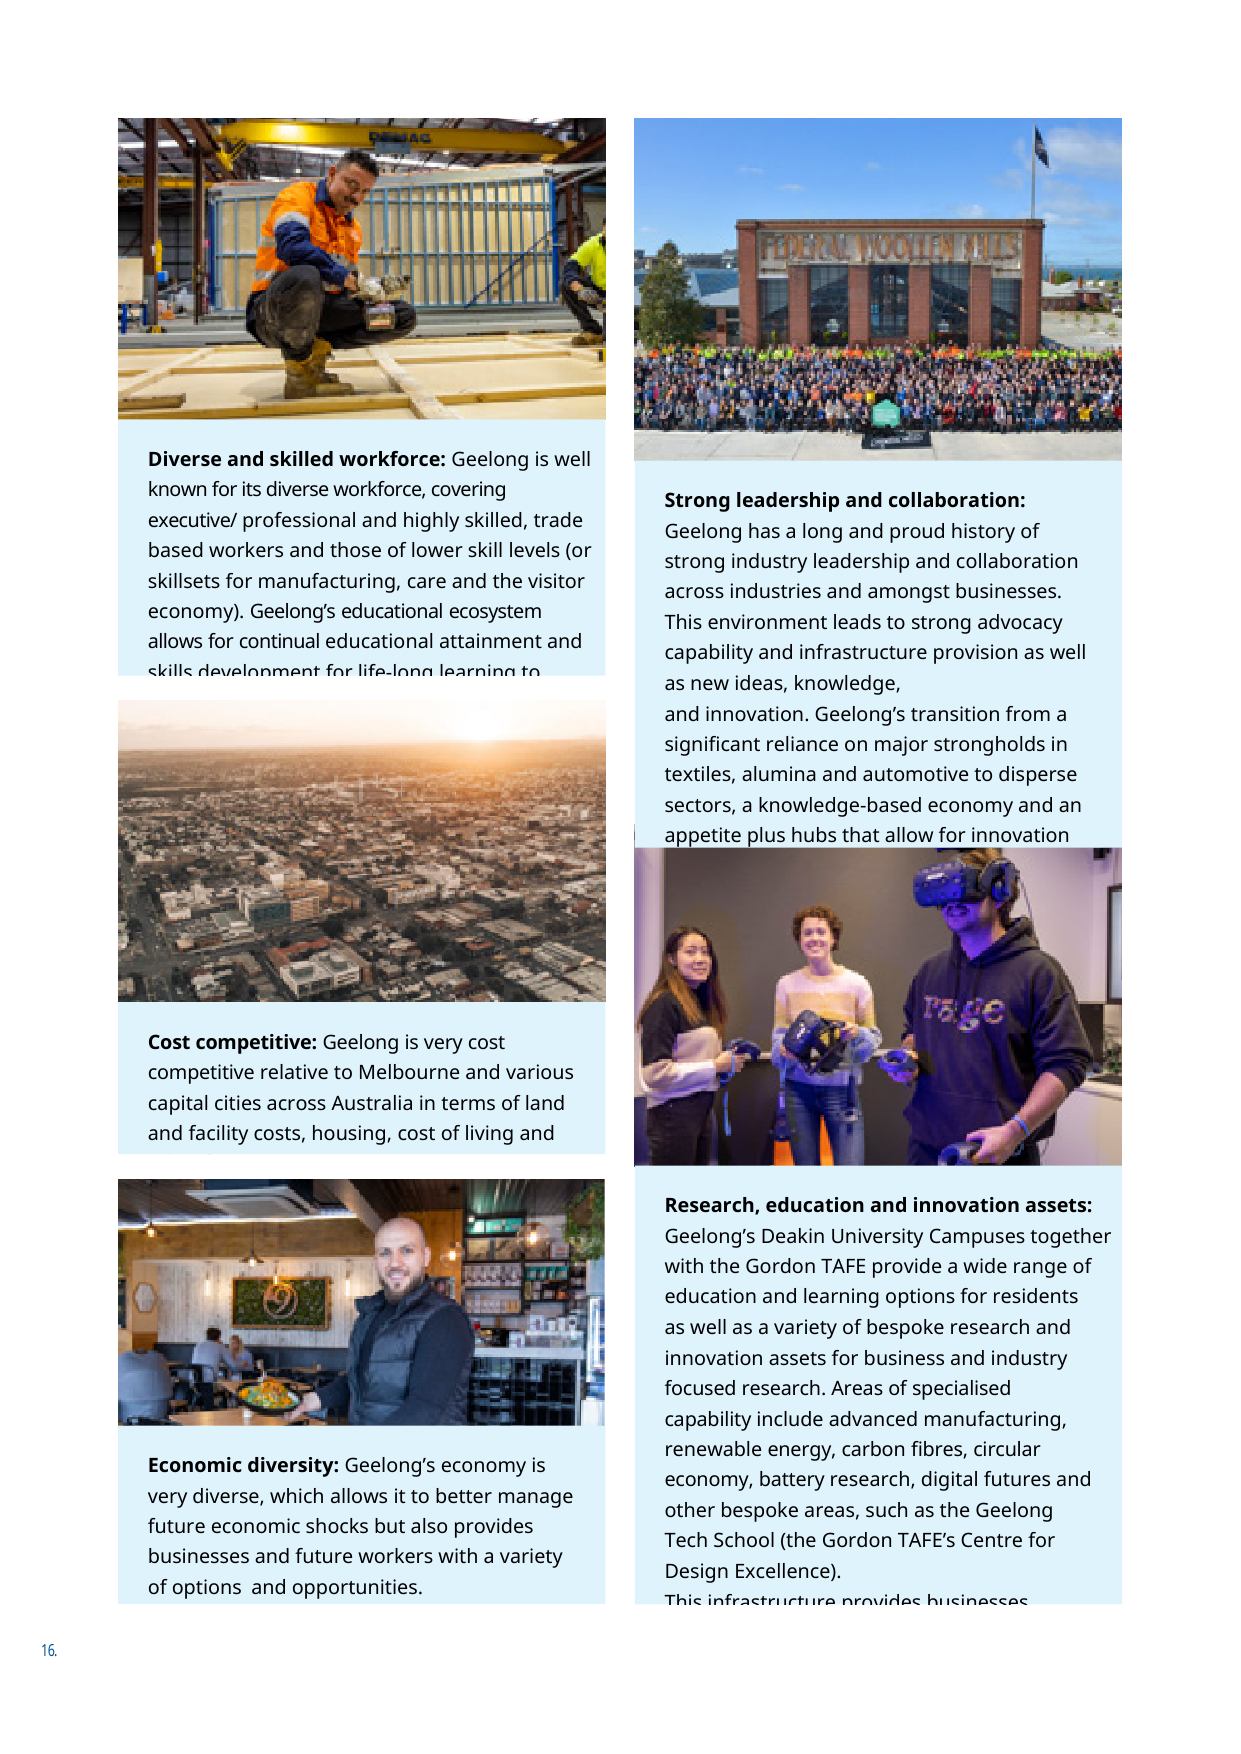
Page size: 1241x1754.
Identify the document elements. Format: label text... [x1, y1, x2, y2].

picture [118, 1179, 605, 1425]
picture [634, 118, 1122, 460]
picture [118, 118, 606, 419]
picture [118, 700, 606, 1002]
text 16. [41, 1638, 1211, 1661]
picture [634, 848, 1122, 1165]
